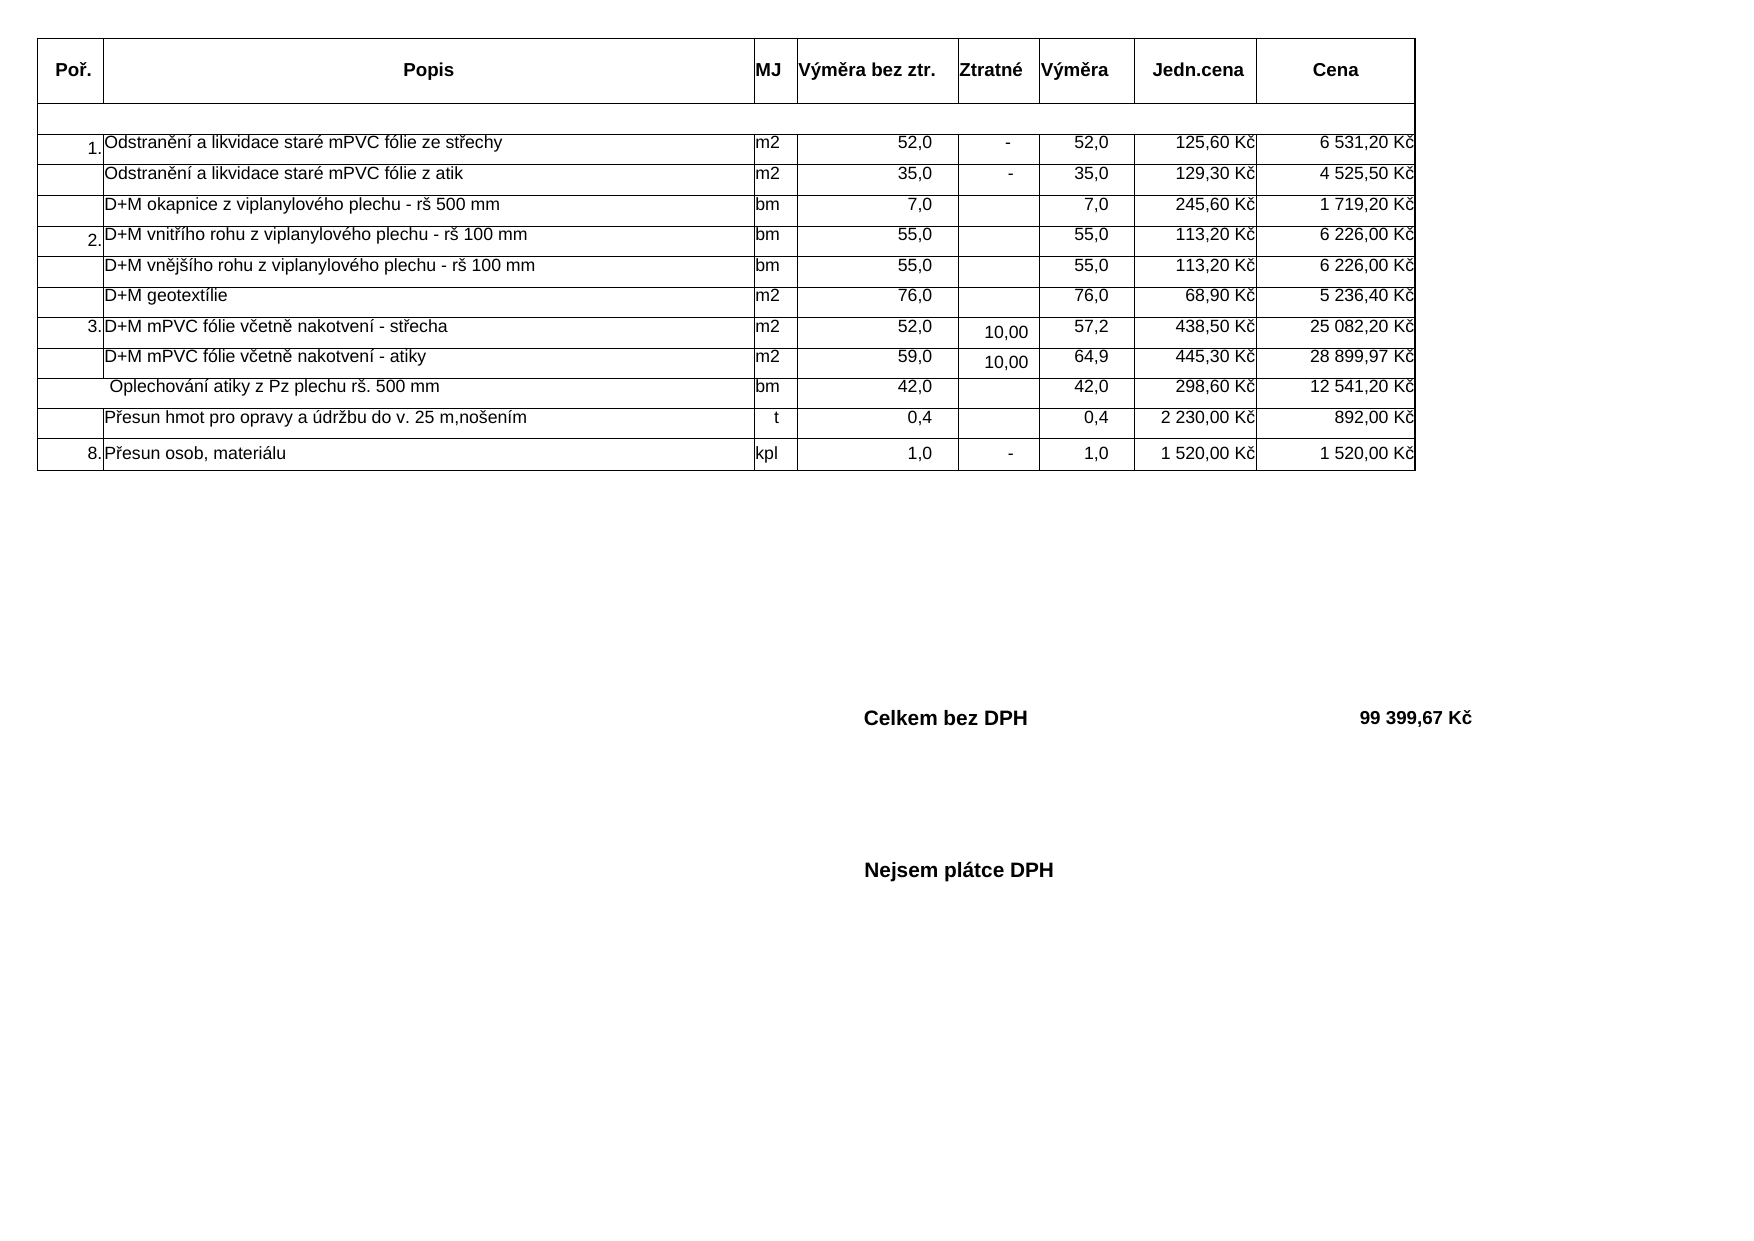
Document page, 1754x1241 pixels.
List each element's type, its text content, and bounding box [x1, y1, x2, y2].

table_cell 52,0 [1040, 135, 1134, 164]
table_cell 35,0 [1040, 165, 1134, 195]
table_cell kpl [755, 439, 797, 470]
table_cell m2 [755, 135, 797, 164]
table_cell 52,0 [798, 135, 958, 164]
table_cell bm [755, 196, 797, 226]
table_cell 55,0 [1040, 257, 1134, 287]
table_header Výměra bez ztr. [798, 39, 958, 102]
table_cell 113,20 Kč [1135, 257, 1256, 287]
table_cell 0,4 [798, 409, 958, 438]
table_cell D+M vnějšího rohu z viplanylového plechu - rš 100 mm [104, 257, 754, 287]
table_cell bm [755, 257, 797, 287]
table_cell [959, 409, 1039, 438]
table_cell Odstranění a likvidace staré mPVC fólie z atik [104, 165, 754, 195]
table_cell 1,0 [798, 439, 958, 470]
table_cell - [959, 135, 1039, 164]
table_cell 129,30 Kč [1135, 165, 1256, 195]
table_cell [38, 288, 103, 317]
table_cell 113,20 Kč [1135, 227, 1256, 256]
table_cell [959, 196, 1039, 226]
table_cell 64,9 [1040, 349, 1134, 378]
table_cell 1,0 [1040, 439, 1134, 470]
table_cell [38, 165, 103, 195]
table_header MJ [755, 39, 797, 102]
table_cell m2 [755, 349, 797, 378]
table_cell [38, 409, 103, 438]
table_cell 42,0 [798, 379, 958, 408]
table_cell D+M mPVC fólie včetně nakotvení - střecha [104, 318, 754, 348]
table_cell 25 082,20 Kč [1257, 318, 1414, 348]
table_cell 55,0 [798, 257, 958, 287]
table_cell 1 520,00 Kč [1257, 439, 1414, 470]
table_header Výměra [1040, 39, 1134, 102]
table_cell Přesun osob, materiálu [104, 439, 754, 470]
table_cell 55,0 [798, 227, 958, 256]
table_cell D+M okapnice z viplanylového plechu - rš 500 mm [104, 196, 754, 226]
table_cell Oplechování atiky z Pz plechu rš. 500 mm [38, 379, 754, 408]
table_cell 4 525,50 Kč [1257, 165, 1414, 195]
table_header Poř. [38, 39, 103, 102]
table_cell 245,60 Kč [1135, 196, 1256, 226]
table_cell m2 [755, 318, 797, 348]
text Celkem bez DPH [863, 708, 1028, 729]
table_cell 0,4 [1040, 409, 1134, 438]
table_cell [959, 257, 1039, 287]
table_cell [959, 227, 1039, 256]
table_cell - [959, 165, 1039, 195]
table_cell 1 719,20 Kč [1257, 196, 1414, 226]
table_cell 6 531,20 Kč [1257, 135, 1414, 164]
table_cell 445,30 Kč [1135, 349, 1256, 378]
table_cell 28 899,97 Kč [1257, 349, 1414, 378]
table_cell [38, 196, 103, 226]
text 99 399,67 Kč [1359, 709, 1472, 728]
table_cell 10,00 [959, 318, 1039, 348]
table_cell t [755, 409, 797, 438]
table_cell 892,00 Kč [1257, 409, 1414, 438]
table_cell m2 [755, 288, 797, 317]
table_cell - [959, 439, 1039, 470]
table_cell 2. [38, 227, 103, 256]
table_cell 298,60 Kč [1135, 379, 1256, 408]
table_cell 2 230,00 Kč [1135, 409, 1256, 438]
table_cell 10,00 [959, 349, 1039, 378]
table_header Popis [104, 39, 754, 102]
table_cell 76,0 [798, 288, 958, 317]
table_cell 12 541,20 Kč [1257, 379, 1414, 408]
table_cell D+M geotextílie [104, 288, 754, 317]
table_header Jedn.cena [1135, 39, 1256, 102]
table_cell 8. [38, 439, 103, 470]
table_cell 52,0 [798, 318, 958, 348]
table_cell bm [755, 227, 797, 256]
table_cell 5 236,40 Kč [1257, 288, 1414, 317]
table_cell 6 226,00 Kč [1257, 227, 1414, 256]
table_cell D+M vnitřího rohu z viplanylového plechu - rš 100 mm [104, 227, 754, 256]
table_cell 68,90 Kč [1135, 288, 1256, 317]
table_cell 125,60 Kč [1135, 135, 1256, 164]
table_cell 1 520,00 Kč [1135, 439, 1256, 470]
table_cell [959, 379, 1039, 408]
table_cell 59,0 [798, 349, 958, 378]
table_cell 76,0 [1040, 288, 1134, 317]
table_cell 35,0 [798, 165, 958, 195]
table_cell m2 [755, 165, 797, 195]
table_cell 55,0 [1040, 227, 1134, 256]
table_cell Odstranění a likvidace staré mPVC fólie ze střechy [104, 135, 754, 164]
table_cell [38, 257, 103, 287]
table_cell Přesun hmot pro opravy a údržbu do v. 25 m,nošením [104, 409, 754, 438]
table_cell 42,0 [1040, 379, 1134, 408]
table_cell 57,2 [1040, 318, 1134, 348]
table_cell 3. [38, 318, 103, 348]
table_cell [959, 288, 1039, 317]
table_cell 7,0 [798, 196, 958, 226]
table_cell 438,50 Kč [1135, 318, 1256, 348]
text Nejsem plátce DPH [864, 861, 1054, 882]
table_cell bm [755, 379, 797, 408]
table_cell [38, 104, 1414, 133]
table_cell 7,0 [1040, 196, 1134, 226]
table_header Ztratné [959, 39, 1039, 102]
table_cell [38, 349, 103, 378]
table_cell D+M mPVC fólie včetně nakotvení - atiky [104, 349, 754, 378]
table_cell 6 226,00 Kč [1257, 257, 1414, 287]
table_header Cena [1257, 39, 1414, 102]
table_cell 1. [38, 135, 103, 164]
